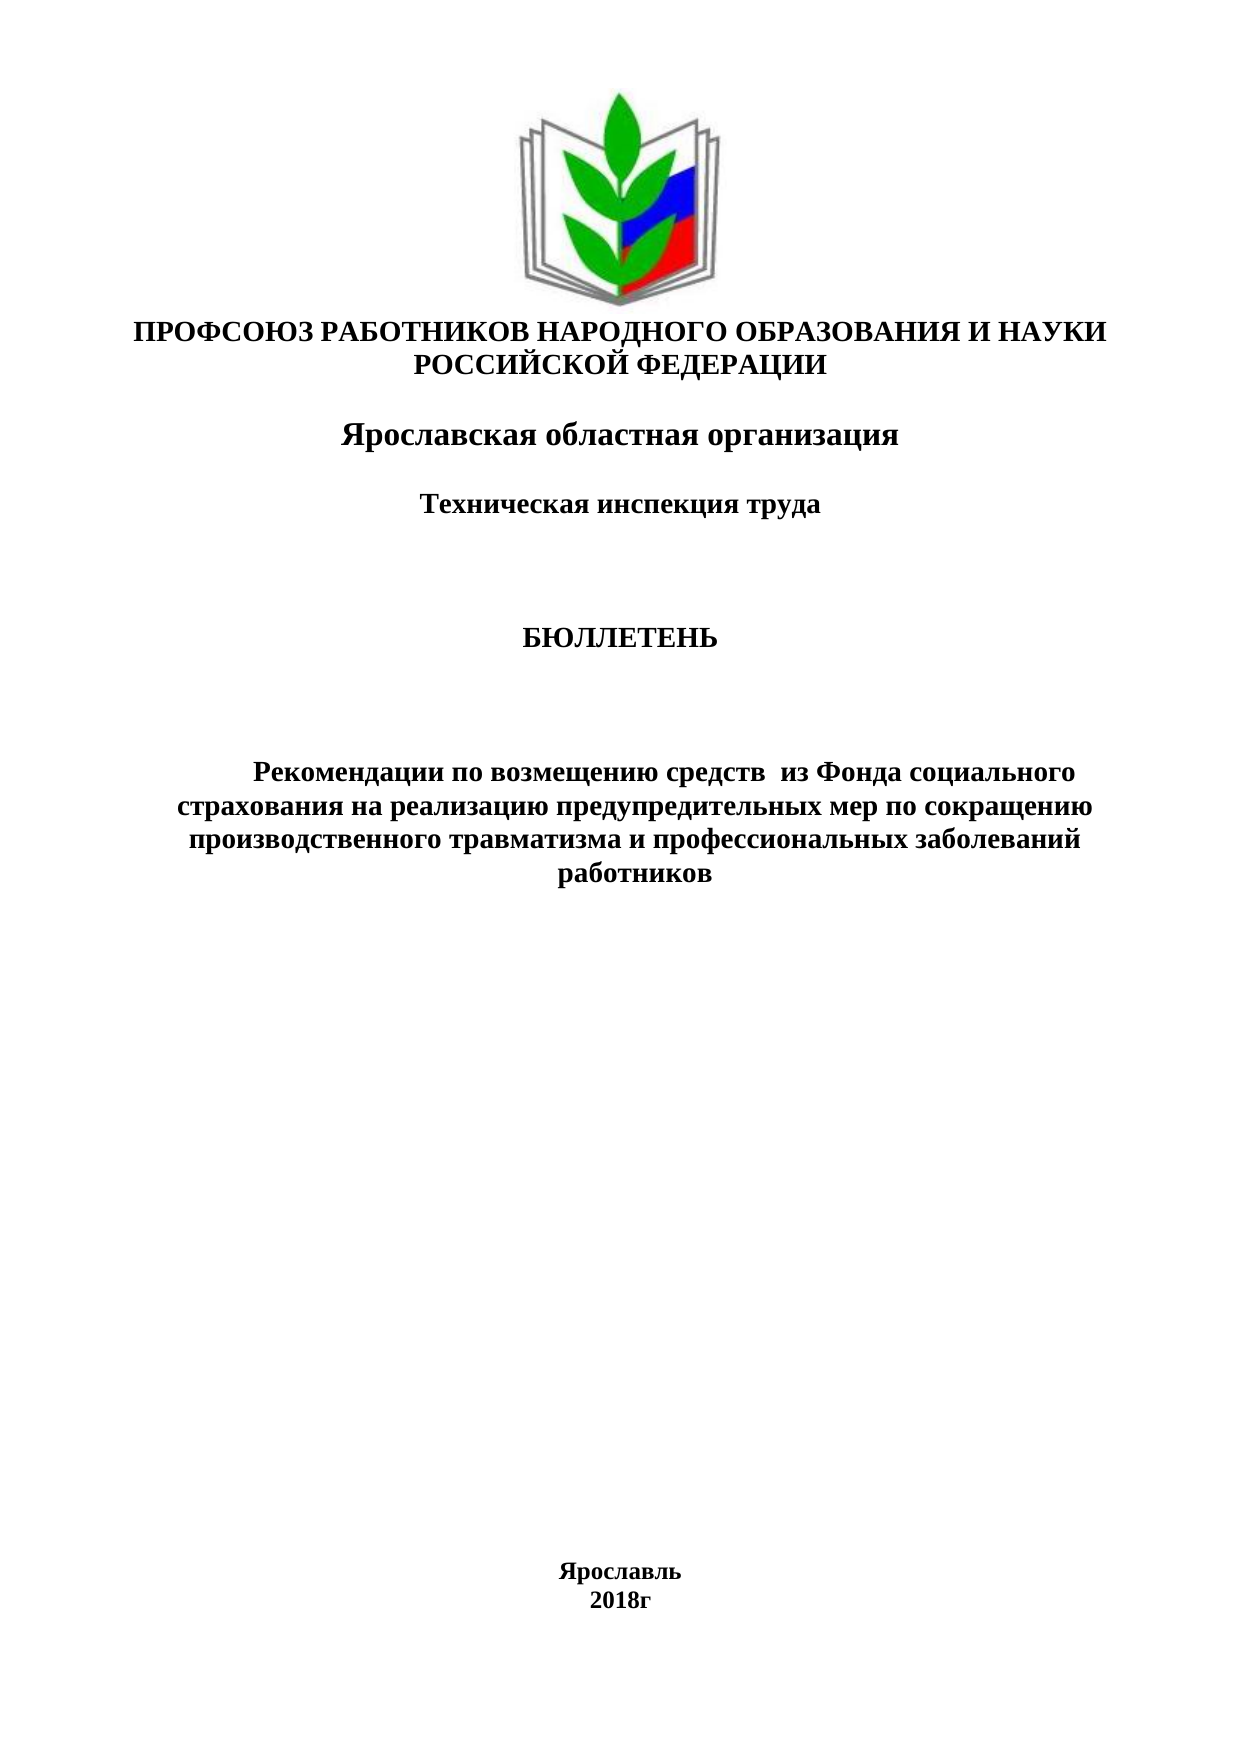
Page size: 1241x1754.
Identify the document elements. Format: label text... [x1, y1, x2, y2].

text БЮЛЛЕТЕНЬ [88, 620, 1152, 654]
text 2018г [88, 1585, 1152, 1614]
text ПРОФСОЮЗ РАБОТНИКОВ НАРОДНОГО ОБРАЗОВАНИЯ И НАУКИ РОССИЙСКОЙ ФЕДЕРАЦИИ [88, 314, 1152, 381]
text Рекомендации по возмещению средств из Фонда социального страхования на реализацию предупредительных мер по сокращению производственного травматизма и профессиональных заболеваний работников [118, 754, 1152, 889]
text Техническая инспекция труда [88, 486, 1152, 520]
text Ярославская областная организация [88, 414, 1152, 453]
picture [513, 88, 727, 314]
text Ярославль [88, 1556, 1152, 1585]
